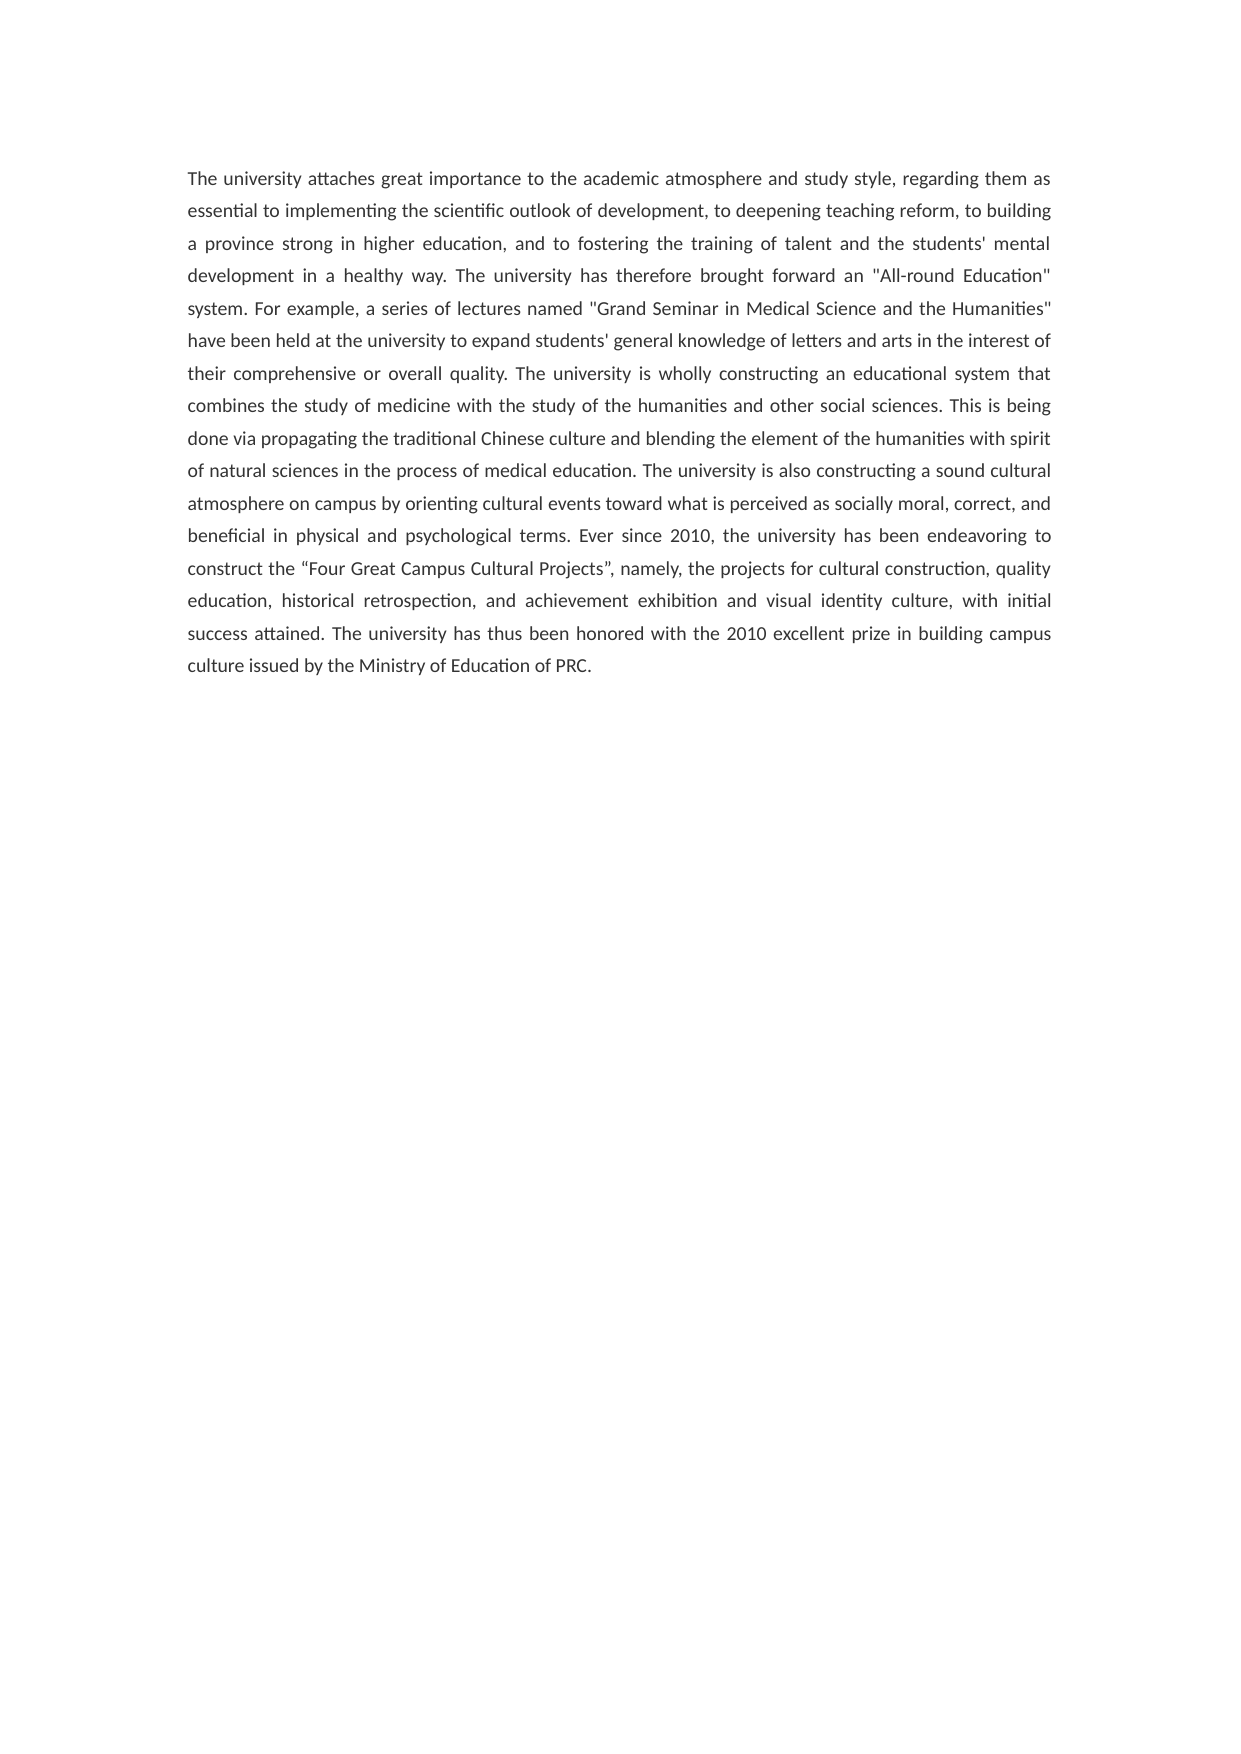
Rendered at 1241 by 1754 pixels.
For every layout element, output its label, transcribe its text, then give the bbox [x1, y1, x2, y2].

text The university attaches great importance to the academic atmosphere and study style, regarding them as essential to implementing the scientific outlook of development, to deepening teaching reform, to building a province strong in higher education, and to fostering the training of talent and the students' mental development in a healthy way. The university has therefore brought forward an "All-round Education" system. For example, a series of lectures named "Grand Seminar in Medical Science and the Humanities" have been held at the university to expand students' general knowledge of letters and arts in the interest of their comprehensive or overall quality. The university is wholly constructing an educational system that combines the study of medicine with the study of the humanities and other social sciences. This is being done via propagating the traditional Chinese culture and blending the element of the humanities with spirit of natural sciences in the process of medical education. The university is also constructing a sound cultural atmosphere on campus by orienting cultural events toward what is perceived as socially moral, correct, and beneficial in physical and psychological terms. Ever since 2010, the university has been endeavoring to construct the “Four Great Campus Cultural Projects”, namely, the projects for cultural construction, quality education, historical retrospection, and achievement exhibition and visual identity culture, with initial success attained. The university has thus been honored with the 2010 excellent prize in building campus culture issued by the Ministry of Education of PRC. [187, 372, 1053, 682]
text The university attaches great importance to the academic atmosphere and study style, regarding them as essential to implementing the scientific outlook of development, to deepening teaching reform, to building a province strong in higher education, and to fostering the training of talent and the students' mental development in a healthy way. The university has therefore brought forward an "All-round Education" system. For example, a series of lectures named "Grand Seminar in Medical Science and the Humanities" have been held at the university to expand students' general knowledge of letters and arts in the interest of their comprehensive or overall quality. The university is wholly constructing an educational system that combines the study of medicine with the study of the humanities and other social sciences. This is being done via propagating the traditional Chinese culture and blending the element of the humanities with spirit of natural sciences in the process of medical education. The university is also constructing a sound cultural atmosphere on campus by orienting cultural events toward what is perceived as socially moral, correct, and beneficial in physical and psychological terms. Ever since 2010, the university has been endeavoring to construct the “Four Great Campus Cultural Projects”, namely, the projects for cultural construction, quality education, historical retrospection, and achievement exhibition and visual identity culture, with initial success attained. The university has thus been honored with the 2010 excellent prize in building campus culture issued by the Ministry of Education of PRC. [187, 174, 1053, 371]
